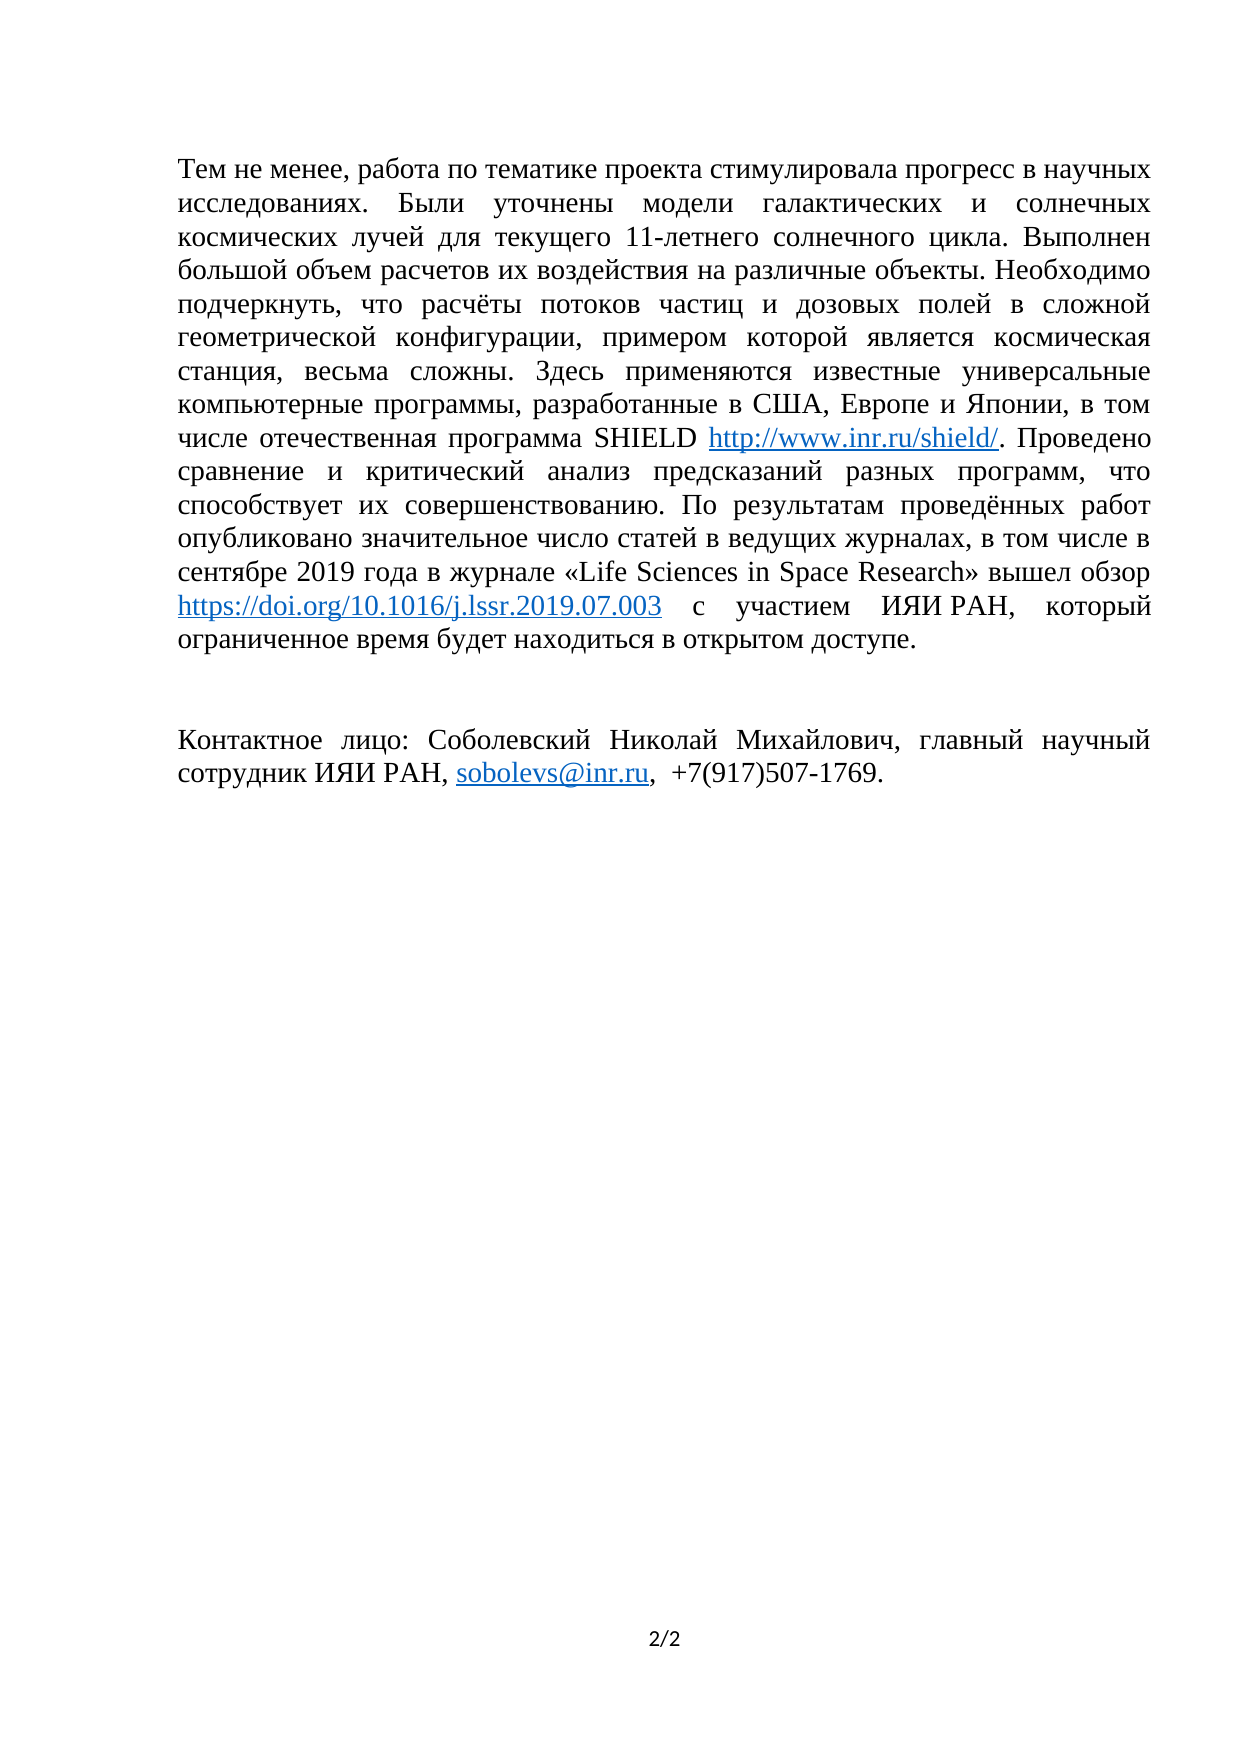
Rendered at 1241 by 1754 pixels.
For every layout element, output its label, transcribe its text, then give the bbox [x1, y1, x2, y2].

text Тем не менее, работа по тематике проекта стимулировала прогресс в научных исследованиях. Были уточнены модели галактических и солнечных космических лучей для текущего 11-летнего солнечного цикла. Выполнен большой объем расчетов их воздействия на различные объекты. Необходимо подчеркнуть, что расчёты потоков частиц и дозовых полей в сложной геометрической конфигурации, примером которой является космическая станция, весьма сложны. Здесь применяются известные универсальные компьютерные программы, разработанные в США, Европе и Японии, в том числе отечественная программа SHIELD http://www.inr.ru/shield/. Проведено сравнение и критический анализ предсказаний разных программ, что способствует их совершенствованию. По результатам проведённых работ опубликовано значительное число статей в ведущих журналах, в том числе в сентябре 2019 года в журнале «Life Sciences in Space Research» вышел обзор https://doi.org/10.1016/j.lssr.2019.07.003 с участием ИЯИ РАН, который ограниченное время будет находиться в открытом доступе. [177, 152, 1152, 655]
text Контактное лицо: Соболевский Николай Михайлович, главный научный сотрудник ИЯИ РАН, sobolevs@inr.ru, +7(917)507-1769. [177, 722, 1152, 789]
